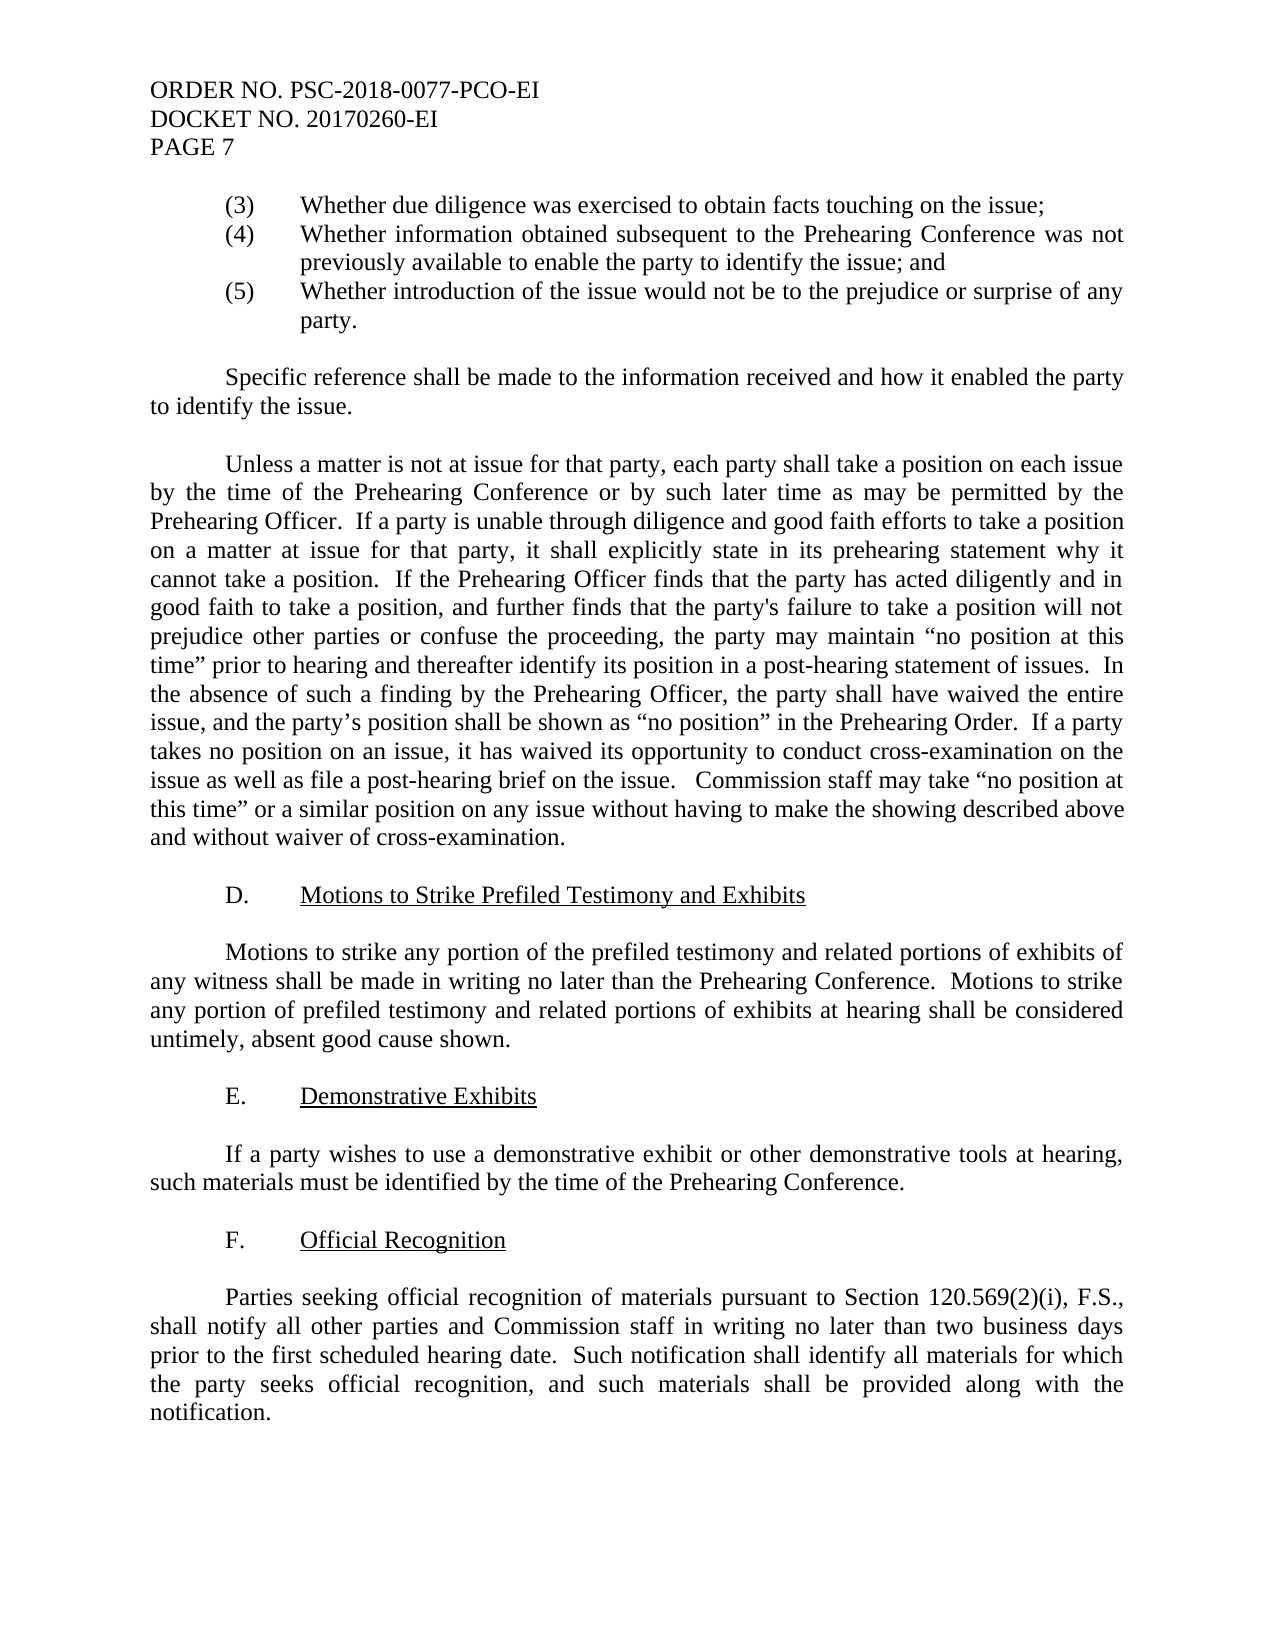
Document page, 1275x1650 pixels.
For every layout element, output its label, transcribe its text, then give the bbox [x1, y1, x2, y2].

list Motions to Strike Prefiled Testimony and Exhibits [225, 880, 1125, 909]
list Whether information obtained subsequent to the Prehearing Conference was not previously available to enable the party to identify the issue; and [225, 219, 1125, 276]
text Motions to strike any portion of the prefiled testimony and related portions of exhibits of any witness shall be made in writing no later than the Prehearing Conference. Motions to strike any portion of prefiled testimony and related portions of exhibits at hearing shall be considered untimely, absent good cause shown. [150, 937, 1125, 1052]
list F. Official Recognition [150, 1225, 1125, 1254]
list Whether due diligence was exercised to obtain facts touching on the issue; [225, 190, 1125, 219]
text If a party wishes to use a demonstrative exhibit or other demonstrative tools at hearing, such materials must be identified by the time of the Prehearing Conference. [150, 1139, 1125, 1196]
list Specific reference shall be made to the information received and how it enabled the party to identify the issue. [150, 362, 1125, 420]
text Parties seeking official recognition of materials pursuant to Section 120.569(2)(i), F.S., shall notify all other parties and Commission staff in writing no later than two business days prior to the first scheduled hearing date. Such notification shall identify all materials for which the party seeks official recognition, and such materials shall be provided along with the notification. [150, 1282, 1125, 1426]
list Demonstrative Exhibits [225, 1081, 1125, 1110]
list Whether introduction of the issue would not be to the prejudice or surprise of any party. [225, 276, 1125, 334]
list Unless a matter is not at issue for that party, each party shall take a position on each issue by the time of the Prehearing Conference or by such later time as may be permitted by the Prehearing Officer. If a party is unable through diligence and good faith efforts to take a position on a matter at issue for that party, it shall explicitly state in its prehearing statement why it cannot take a position. If the Prehearing Officer finds that the party has acted diligently and in good faith to take a position, and further finds that the party's failure to take a position will not prejudice other parties or confuse the proceeding, the party may maintain “no position at this time” prior to hearing and thereafter identify its position in a post-hearing statement of issues. In the absence of such a finding by the Prehearing Officer, the party shall have waived the entire issue, and the party’s position shall be shown as “no position” in the Prehearing Order. If a party takes no position on an issue, it has waived its opportunity to conduct cross-examination on the issue as well as file a post-hearing brief on the issue. Commission staff may take “no position at this time” or a similar position on any issue without having to make the showing described above and without waiver of cross-examination. [150, 449, 1125, 851]
